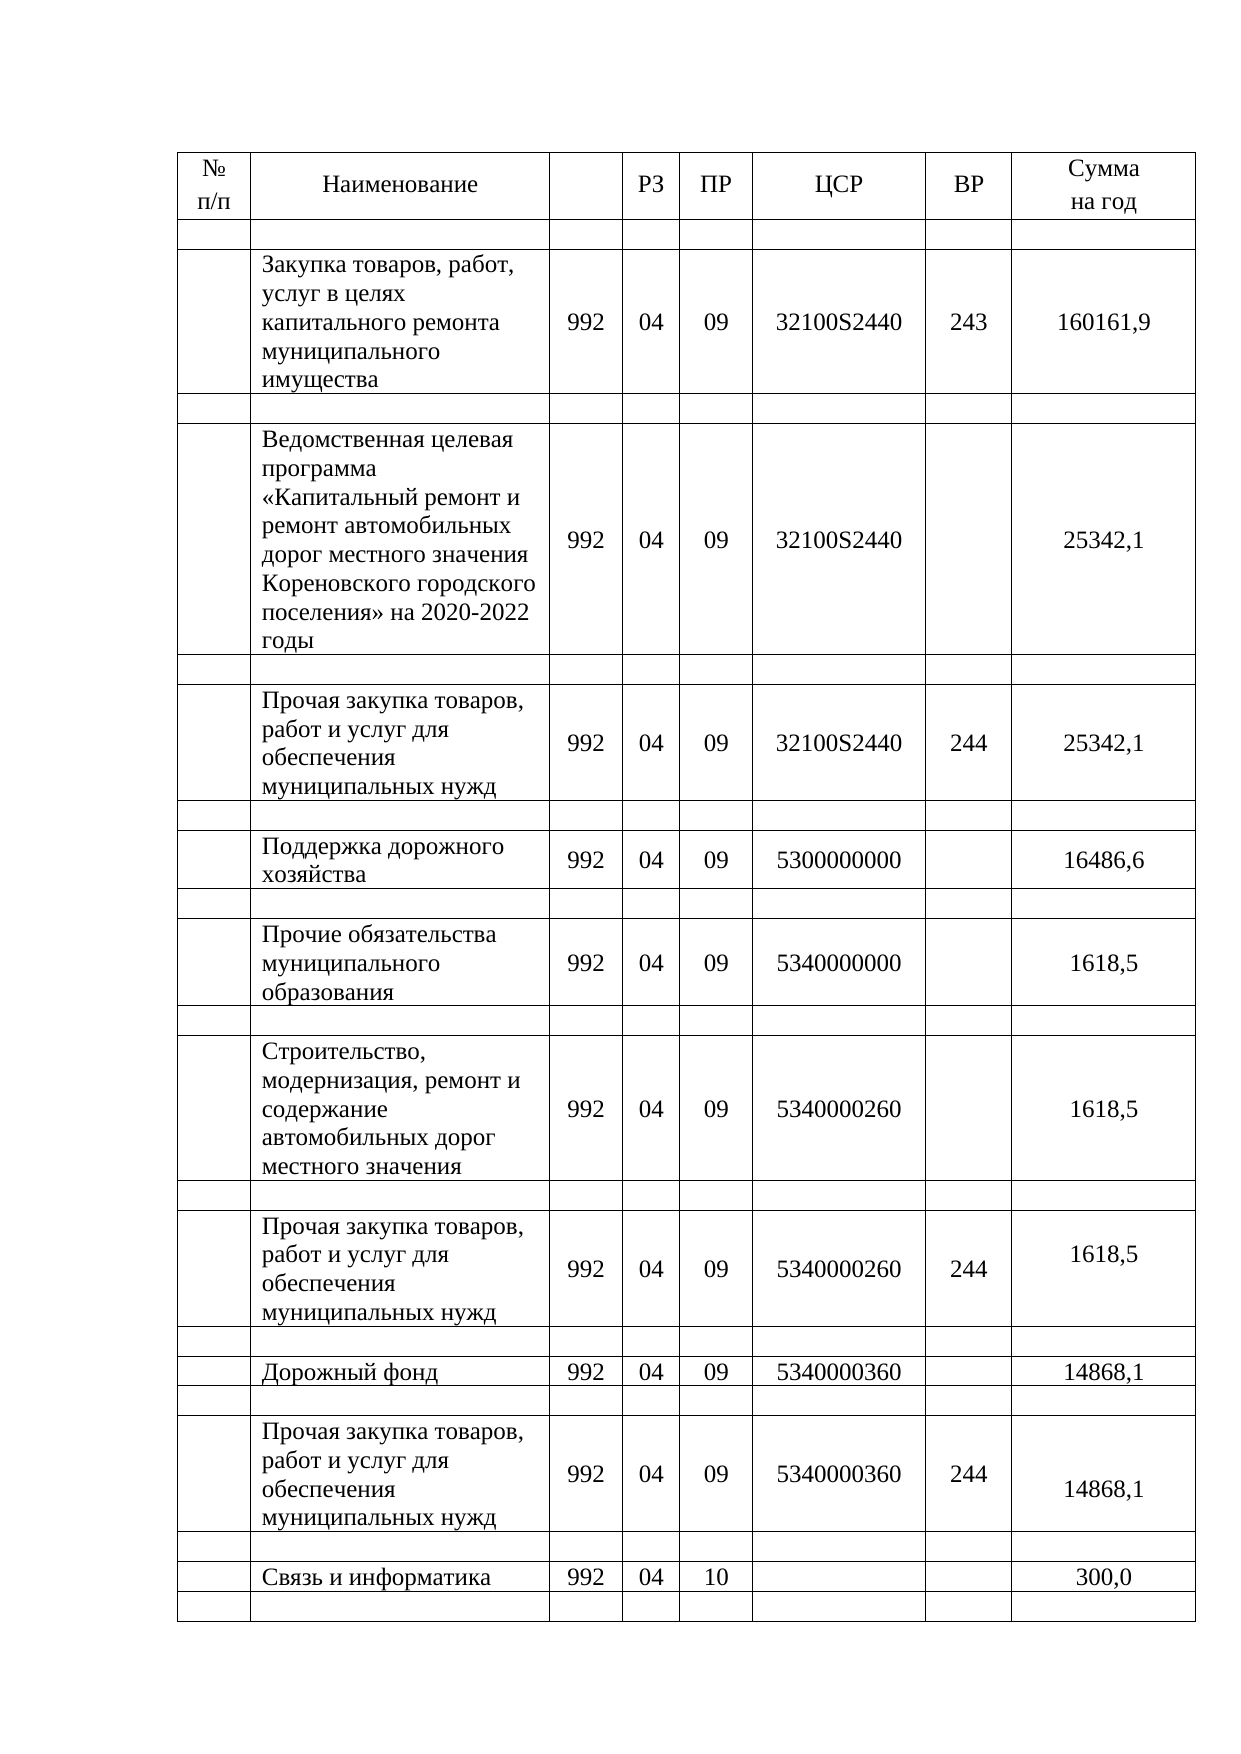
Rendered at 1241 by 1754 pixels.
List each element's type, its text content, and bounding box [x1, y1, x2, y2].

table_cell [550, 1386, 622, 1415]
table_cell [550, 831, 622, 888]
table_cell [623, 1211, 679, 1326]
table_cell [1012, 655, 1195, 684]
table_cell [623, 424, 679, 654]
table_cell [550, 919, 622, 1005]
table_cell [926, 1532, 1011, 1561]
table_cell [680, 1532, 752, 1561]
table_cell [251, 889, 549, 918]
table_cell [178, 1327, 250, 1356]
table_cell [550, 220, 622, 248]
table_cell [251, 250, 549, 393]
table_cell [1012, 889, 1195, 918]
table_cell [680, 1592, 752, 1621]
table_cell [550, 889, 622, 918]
table_header ВР [926, 153, 1011, 219]
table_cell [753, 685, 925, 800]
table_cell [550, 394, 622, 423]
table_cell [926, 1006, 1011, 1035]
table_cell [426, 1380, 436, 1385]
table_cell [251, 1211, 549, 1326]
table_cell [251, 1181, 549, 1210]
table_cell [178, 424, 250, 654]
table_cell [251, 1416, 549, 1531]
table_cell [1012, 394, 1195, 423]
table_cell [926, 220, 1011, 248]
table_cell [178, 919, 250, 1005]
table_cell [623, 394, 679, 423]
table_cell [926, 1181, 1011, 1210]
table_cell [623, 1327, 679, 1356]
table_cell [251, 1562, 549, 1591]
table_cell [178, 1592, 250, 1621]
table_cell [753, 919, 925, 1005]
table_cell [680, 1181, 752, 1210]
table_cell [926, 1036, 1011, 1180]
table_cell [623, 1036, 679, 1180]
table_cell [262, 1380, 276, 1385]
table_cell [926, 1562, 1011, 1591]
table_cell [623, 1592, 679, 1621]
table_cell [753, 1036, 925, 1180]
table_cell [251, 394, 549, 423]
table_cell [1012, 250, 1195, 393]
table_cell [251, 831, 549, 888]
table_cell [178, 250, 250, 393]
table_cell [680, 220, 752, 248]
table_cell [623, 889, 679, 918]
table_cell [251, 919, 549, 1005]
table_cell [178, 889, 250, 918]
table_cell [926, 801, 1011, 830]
table_header Сумма на год [1012, 153, 1195, 219]
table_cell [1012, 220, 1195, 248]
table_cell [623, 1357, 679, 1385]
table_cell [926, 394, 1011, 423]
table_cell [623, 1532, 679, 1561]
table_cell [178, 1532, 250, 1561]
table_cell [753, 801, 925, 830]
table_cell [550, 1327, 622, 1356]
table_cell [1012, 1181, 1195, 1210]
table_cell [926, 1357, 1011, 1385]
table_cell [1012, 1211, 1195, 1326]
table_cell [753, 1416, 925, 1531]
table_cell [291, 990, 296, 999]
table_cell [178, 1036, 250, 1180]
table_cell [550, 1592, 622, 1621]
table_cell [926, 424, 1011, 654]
table_header ЦСР [753, 153, 925, 219]
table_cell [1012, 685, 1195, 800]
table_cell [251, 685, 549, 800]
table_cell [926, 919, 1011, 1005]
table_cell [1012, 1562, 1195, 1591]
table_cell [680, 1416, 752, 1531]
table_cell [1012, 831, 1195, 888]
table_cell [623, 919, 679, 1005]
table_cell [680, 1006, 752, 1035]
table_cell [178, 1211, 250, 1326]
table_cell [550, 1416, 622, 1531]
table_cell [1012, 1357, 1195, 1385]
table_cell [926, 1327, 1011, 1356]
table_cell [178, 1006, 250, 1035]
table_header РЗ [623, 153, 679, 219]
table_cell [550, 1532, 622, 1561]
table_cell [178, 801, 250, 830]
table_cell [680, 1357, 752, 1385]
table_header № п/п [178, 153, 250, 219]
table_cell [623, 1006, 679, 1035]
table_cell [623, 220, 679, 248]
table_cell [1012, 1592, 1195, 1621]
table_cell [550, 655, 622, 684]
table_header Наименование [251, 153, 549, 219]
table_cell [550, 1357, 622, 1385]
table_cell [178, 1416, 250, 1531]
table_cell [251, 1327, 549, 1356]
table_header [550, 153, 622, 219]
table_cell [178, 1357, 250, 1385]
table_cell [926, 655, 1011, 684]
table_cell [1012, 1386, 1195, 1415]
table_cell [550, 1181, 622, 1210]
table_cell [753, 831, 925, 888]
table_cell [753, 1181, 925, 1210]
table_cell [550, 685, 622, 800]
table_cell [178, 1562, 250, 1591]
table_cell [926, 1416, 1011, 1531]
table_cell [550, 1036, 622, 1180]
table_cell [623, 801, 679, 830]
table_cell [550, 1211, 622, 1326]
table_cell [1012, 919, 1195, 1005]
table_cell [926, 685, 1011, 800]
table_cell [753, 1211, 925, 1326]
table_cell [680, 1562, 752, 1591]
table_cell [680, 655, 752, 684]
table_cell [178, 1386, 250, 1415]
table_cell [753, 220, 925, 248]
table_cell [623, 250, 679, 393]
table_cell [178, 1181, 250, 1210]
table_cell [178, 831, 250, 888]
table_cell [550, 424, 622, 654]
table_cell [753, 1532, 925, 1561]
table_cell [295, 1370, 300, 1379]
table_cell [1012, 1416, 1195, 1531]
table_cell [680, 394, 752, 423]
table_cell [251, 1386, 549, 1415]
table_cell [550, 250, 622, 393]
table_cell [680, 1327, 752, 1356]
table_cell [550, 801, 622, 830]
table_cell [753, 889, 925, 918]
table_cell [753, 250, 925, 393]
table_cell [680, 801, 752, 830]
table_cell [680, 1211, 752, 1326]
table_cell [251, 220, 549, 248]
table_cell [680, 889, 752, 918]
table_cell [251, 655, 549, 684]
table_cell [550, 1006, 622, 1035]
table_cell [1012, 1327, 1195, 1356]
table_header ПР [680, 153, 752, 219]
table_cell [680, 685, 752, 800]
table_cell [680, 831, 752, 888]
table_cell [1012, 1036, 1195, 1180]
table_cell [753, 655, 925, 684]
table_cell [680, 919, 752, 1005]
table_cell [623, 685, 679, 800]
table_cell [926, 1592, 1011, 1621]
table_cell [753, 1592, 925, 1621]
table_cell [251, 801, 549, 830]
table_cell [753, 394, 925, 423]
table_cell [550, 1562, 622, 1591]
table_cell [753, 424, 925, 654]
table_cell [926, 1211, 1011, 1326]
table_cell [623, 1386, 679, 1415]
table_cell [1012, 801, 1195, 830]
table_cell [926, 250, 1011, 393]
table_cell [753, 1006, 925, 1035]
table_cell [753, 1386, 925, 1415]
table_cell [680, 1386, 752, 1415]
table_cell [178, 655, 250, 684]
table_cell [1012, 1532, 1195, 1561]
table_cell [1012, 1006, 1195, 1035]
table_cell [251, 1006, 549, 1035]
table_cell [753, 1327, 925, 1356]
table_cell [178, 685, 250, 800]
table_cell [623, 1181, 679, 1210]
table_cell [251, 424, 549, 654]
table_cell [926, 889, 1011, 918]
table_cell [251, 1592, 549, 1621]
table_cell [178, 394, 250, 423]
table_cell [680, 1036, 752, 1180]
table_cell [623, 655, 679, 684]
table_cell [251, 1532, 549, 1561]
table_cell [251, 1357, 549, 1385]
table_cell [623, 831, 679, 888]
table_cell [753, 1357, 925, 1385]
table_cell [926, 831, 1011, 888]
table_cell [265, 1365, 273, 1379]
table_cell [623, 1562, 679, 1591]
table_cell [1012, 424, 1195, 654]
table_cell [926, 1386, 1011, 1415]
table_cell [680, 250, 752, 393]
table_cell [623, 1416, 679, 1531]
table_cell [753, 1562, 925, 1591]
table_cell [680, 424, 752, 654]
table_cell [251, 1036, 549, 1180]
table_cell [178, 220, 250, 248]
